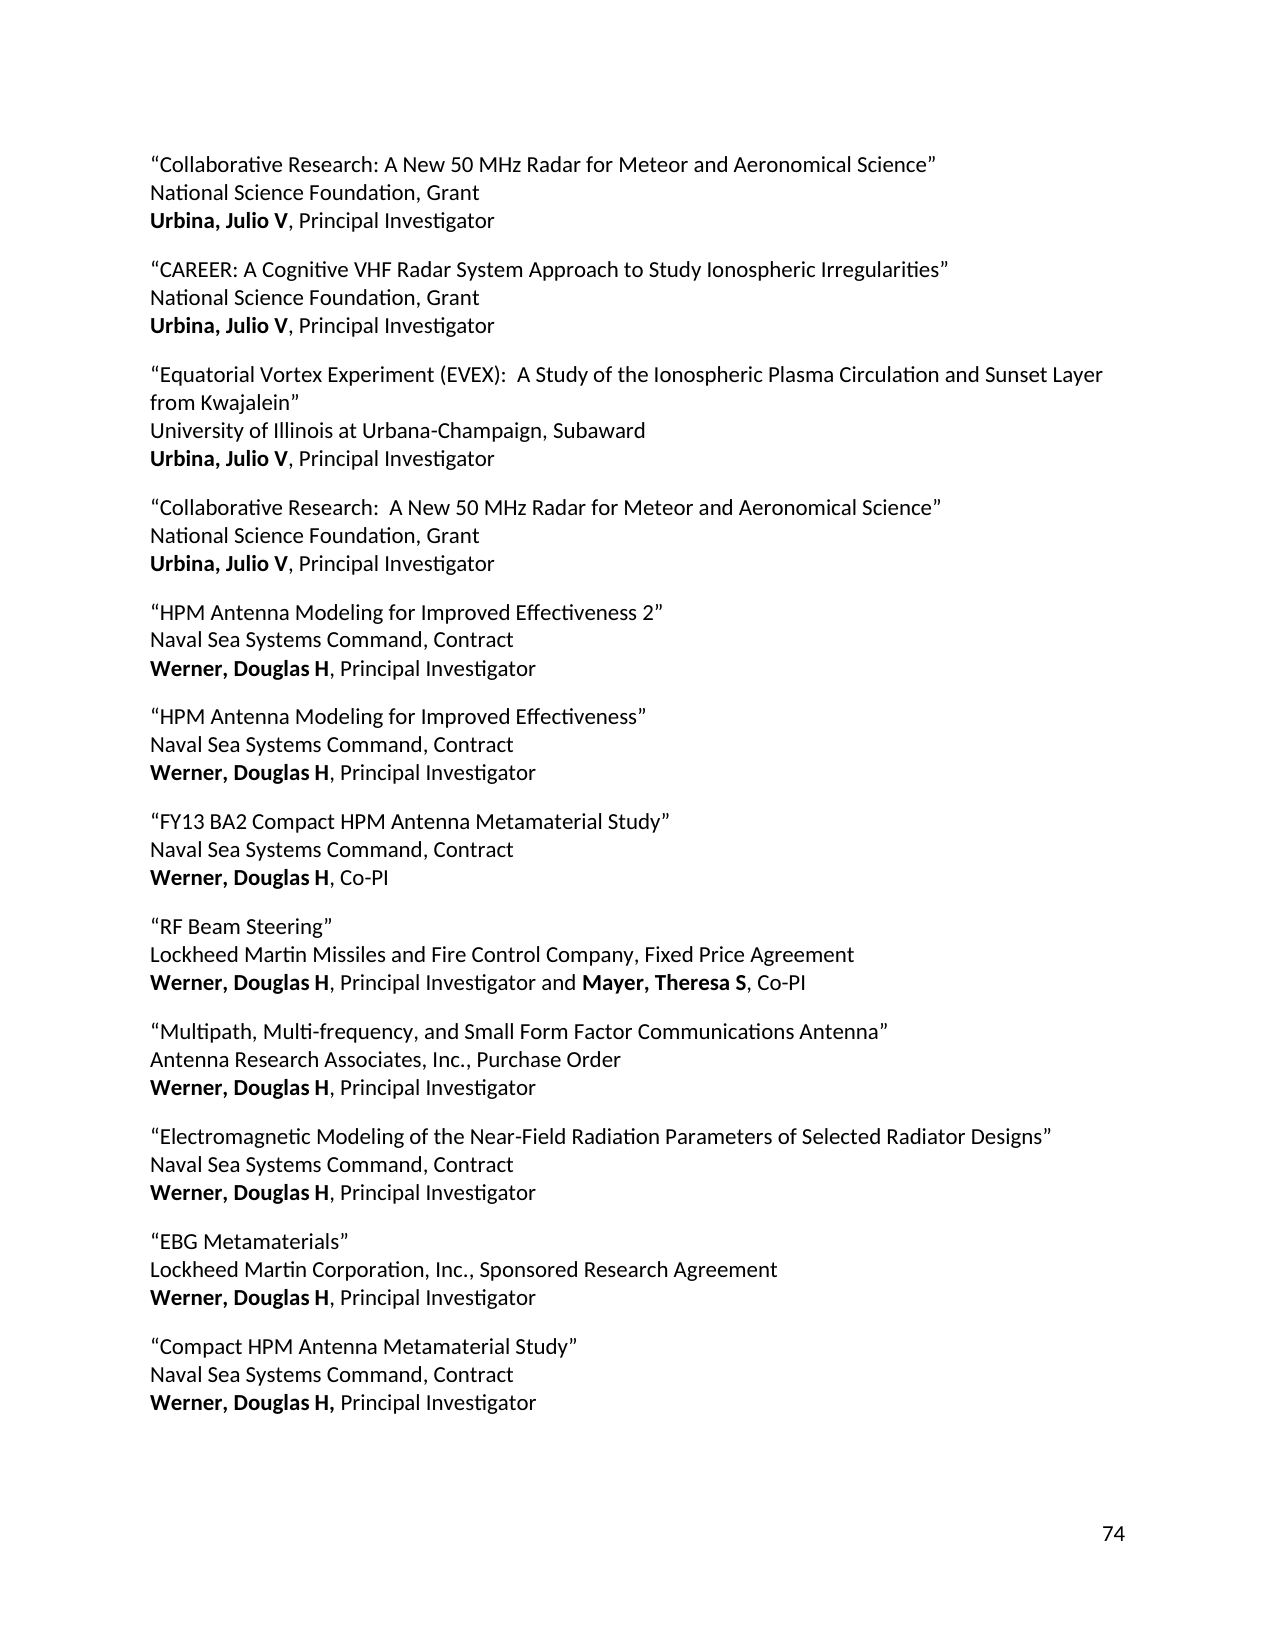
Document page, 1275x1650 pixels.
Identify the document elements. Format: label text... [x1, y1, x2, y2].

text “HPM Antenna Modeling for Improved Effectiveness 2” Naval Sea Systems Command, Contract Werner, Douglas H, Principal Investigator [150, 598, 1125, 682]
text “Equatorial Vortex Experiment (EVEX): A Study of the Ionospheric Plasma Circulation and Sunset Layer from Kwajalein” University of Illinois at Urbana-Champaign, Subaward Urbina, Julio V, Principal Investigator [150, 360, 1125, 472]
text “Collaborative Research: A New 50 MHz Radar for Meteor and Aeronomical Science” National Science Foundation, Grant Urbina, Julio V, Principal Investigator [150, 150, 1125, 234]
text “Collaborative Research: A New 50 MHz Radar for Meteor and Aeronomical Science” National Science Foundation, Grant Urbina, Julio V, Principal Investigator [150, 493, 1125, 577]
text “Electromagnetic Modeling of the Near-Field Radiation Parameters of Selected Radiator Designs” Naval Sea Systems Command, Contract Werner, Douglas H, Principal Investigator [150, 1122, 1125, 1206]
text “CAREER: A Cognitive VHF Radar System Approach to Study Ionospheric Irregularities” National Science Foundation, Grant Urbina, Julio V, Principal Investigator [150, 255, 1125, 339]
text “Compact HPM Antenna Metamaterial Study” Naval Sea Systems Command, Contract Werner, Douglas H, Principal Investigator [150, 1332, 1125, 1416]
text “Multipath, Multi-frequency, and Small Form Factor Communications Antenna” Antenna Research Associates, Inc., Purchase Order Werner, Douglas H, Principal Investigator [150, 1017, 1125, 1101]
text “HPM Antenna Modeling for Improved Effectiveness” Naval Sea Systems Command, Contract Werner, Douglas H, Principal Investigator [150, 702, 1125, 787]
text “EBG Metamaterials” Lockheed Martin Corporation, Inc., Sponsored Research Agreement Werner, Douglas H, Principal Investigator [150, 1227, 1125, 1311]
text “RF Beam Steering” Lockheed Martin Missiles and Fire Control Company, Fixed Price Agreement Werner, Douglas H, Principal Investigator and Mayer, Theresa S, Co-PI [150, 912, 1125, 996]
text “FY13 BA2 Compact HPM Antenna Metamaterial Study” Naval Sea Systems Command, Contract Werner, Douglas H, Co-PI [150, 807, 1125, 891]
